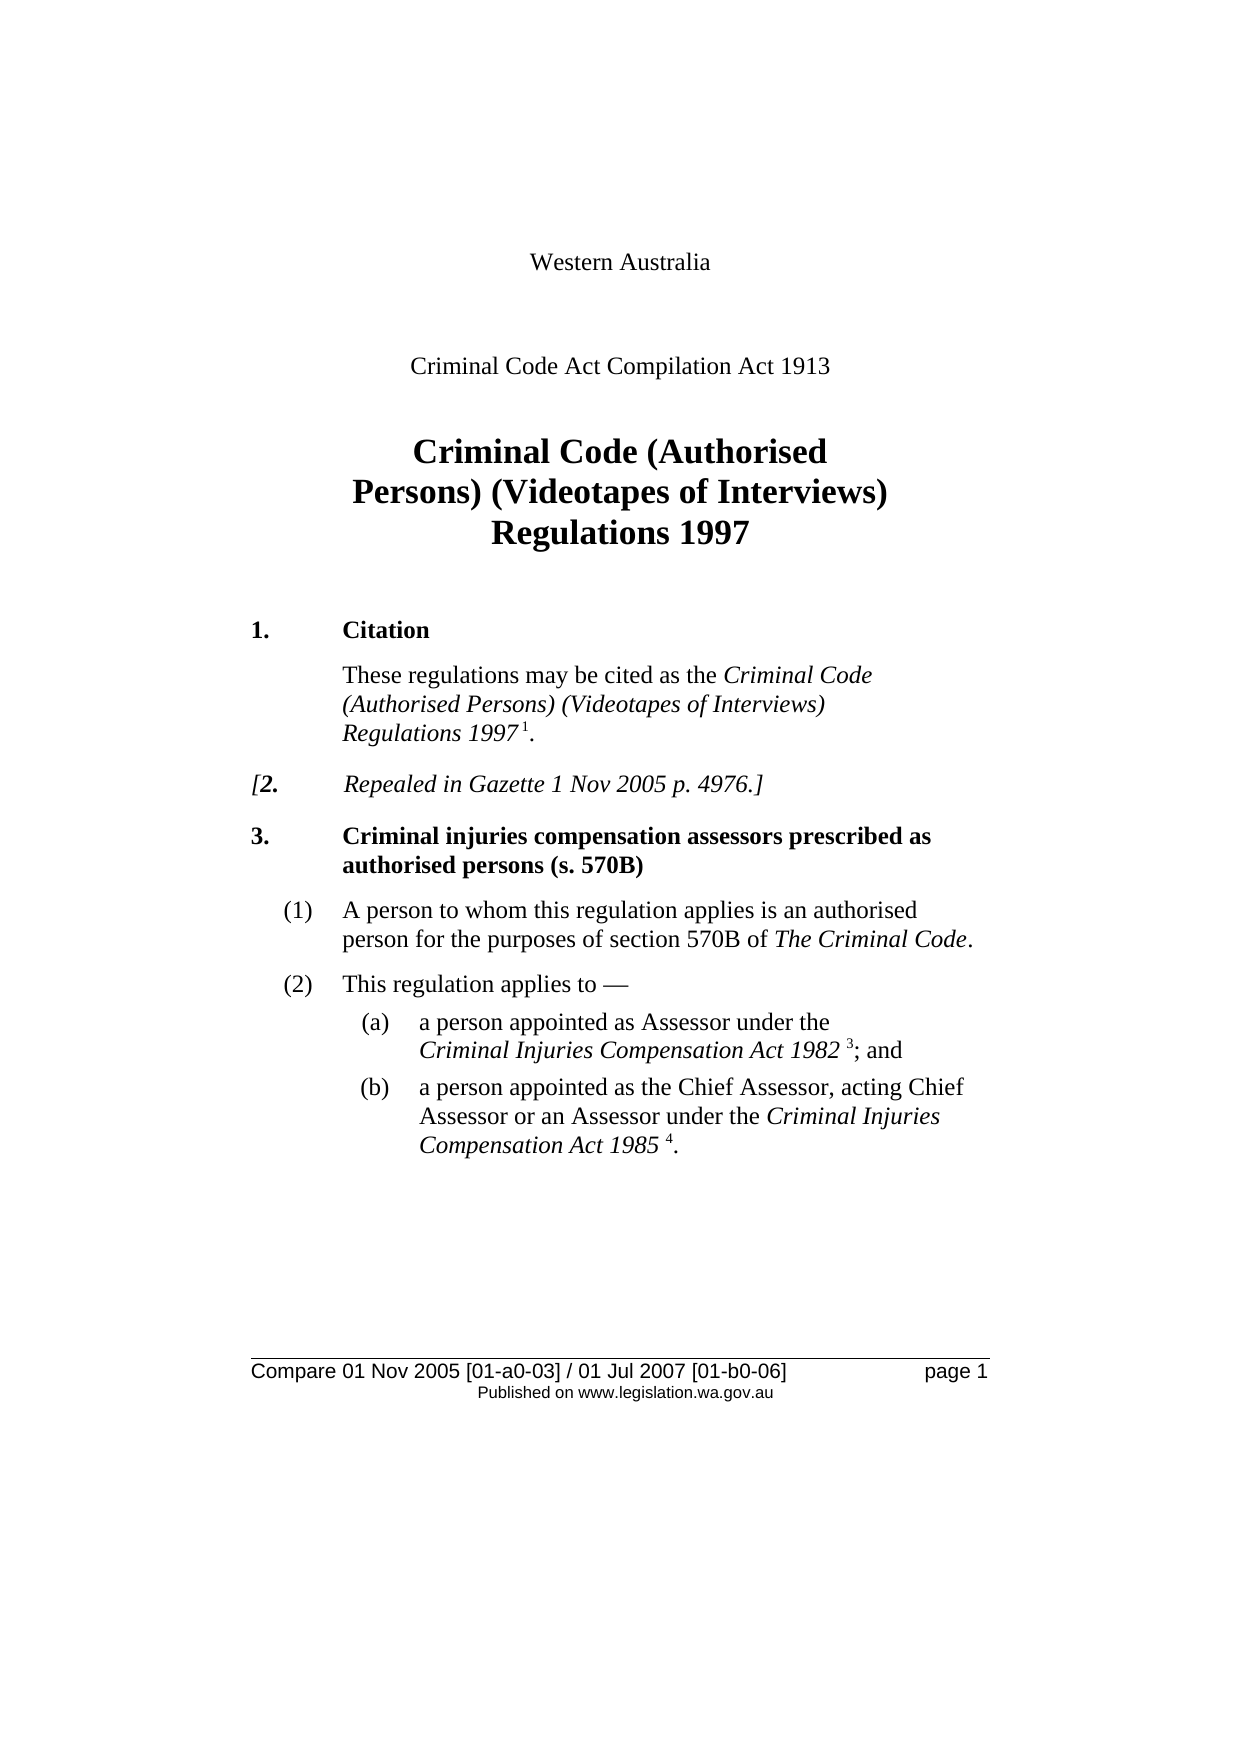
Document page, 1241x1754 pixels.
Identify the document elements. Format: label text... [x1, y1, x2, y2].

text (2) This regulation applies to — [251, 969, 990, 998]
text (1) A person to whom this regulation applies is an authorised person for the purposes of section 570B of The Criminal Code. [251, 895, 990, 953]
subtitle 3. Criminal injuries compensation assessors prescribed as authorised persons (s. 570B) [251, 821, 990, 879]
text Western Australia [251, 247, 990, 276]
text (a) a person appointed as Assessor under the Criminal Injuries Compensation Act 1982 3; and [251, 1007, 990, 1064]
text These regulations may be cited as the Criminal Code (Authorised Persons) (Videotapes of Interviews) Regulations 1997 1. [251, 660, 990, 747]
text Criminal Code Act Compilation Act 1913 [251, 351, 990, 380]
text Criminal Code (Authorised Persons) (Videotapes of Interviews) Regulations 1997 [251, 430, 990, 552]
subtitle 1. Citation [251, 615, 990, 644]
text [2. Repealed in Gazette 1 Nov 2005 p. 4976.] [251, 769, 990, 798]
text (b) a person appointed as the Chief Assessor, acting Chief Assessor or an Assessor under the Criminal Injuries Compensation Act 1985 4. [251, 1072, 990, 1159]
